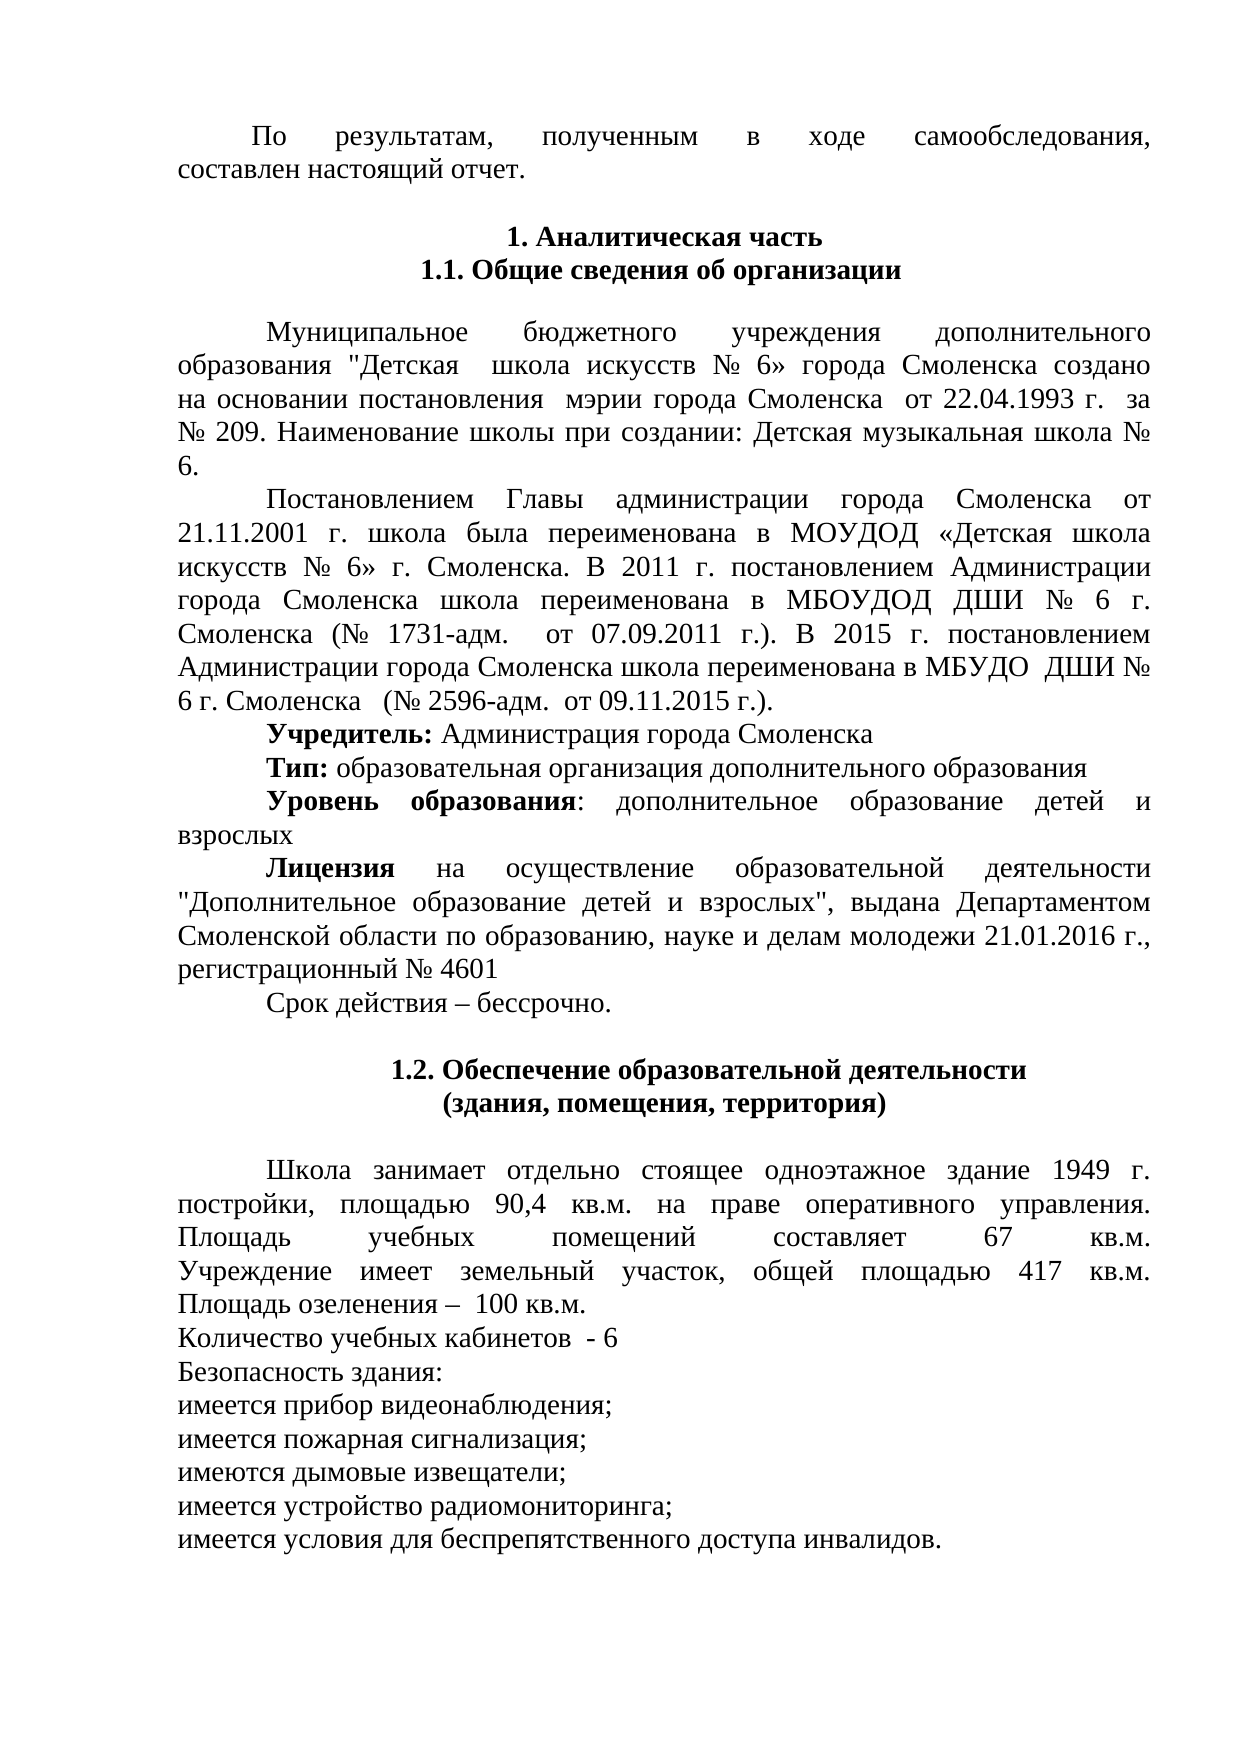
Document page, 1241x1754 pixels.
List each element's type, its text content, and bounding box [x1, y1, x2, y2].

text Безопасность здания: [177, 1354, 1152, 1387]
text имеется прибор видеонаблюдения; [177, 1387, 1152, 1421]
text Тип: образовательная организация дополнительного образования [177, 750, 1152, 783]
text Количество учебных кабинетов - 6 [177, 1320, 1152, 1354]
text Лицензия на осуществление образовательной деятельности "Дополнительное образование детей и взрослых", выдана Департаментом Смоленской области по образованию, науке и делам молодежи 21.01.2016 г., регистрационный № 4601 [177, 851, 1152, 985]
text Школа занимает отдельно стоящее одноэтажное здание 1949 г. постройки, площадью 90,4 кв.м. на праве оперативного управления. Площадь учебных помещений составляет 67 кв.м. Учреждение имеет земельный участок, общей площадью 417 кв.м. Площадь озеленения – 100 кв.м. [177, 1152, 1152, 1320]
text имеются дымовые извещатели; [177, 1454, 1152, 1488]
text Учредитель: Администрация города Смоленска [177, 716, 1152, 750]
text имеется условия для беспрепятственного доступа инвалидов. [177, 1521, 1152, 1555]
text Срок действия – бессрочно. [177, 985, 1152, 1018]
text имеется пожарная сигнализация; [177, 1421, 1152, 1454]
text Уровень образования: дополнительное образование детей и взрослых [177, 783, 1152, 851]
text 1.2. Обеспечение образовательной деятельности (здания, помещения, территория) [177, 1052, 1152, 1119]
text имеется устройство радиомониторинга; [177, 1488, 1152, 1521]
text Муниципальное бюджетного учреждения дополнительного образования "Детская школа искусств № 6» города Смоленска создано на основании постановления мэрии города Смоленска от 22.04.1993 г. за № 209. Наименование школы при создании: Детская музыкальная школа № 6. [177, 314, 1152, 482]
text Постановлением Главы администрации города Смоленска от 21.11.2001 г. школа была переименована в МОУДОД «Детская школа искусств № 6» г. Смоленска. В 2011 г. постановлением Администрации города Смоленска школа переименована в МБОУДОД ДШИ № 6 г. Смоленска (№ 1731-адм. от 07.09.2011 г.). В 2015 г. постановлением Администрации города Смоленска школа переименована в МБУДО ДШИ № 6 г. Смоленска (№ 2596-адм. от 09.11.2015 г.). [177, 482, 1152, 716]
text По результатам, полученным в ходе самообследования, составлен настоящий отчет. [177, 118, 1152, 185]
text 1. Аналитическая часть 1.1. Общие сведения об организации [177, 219, 1152, 314]
